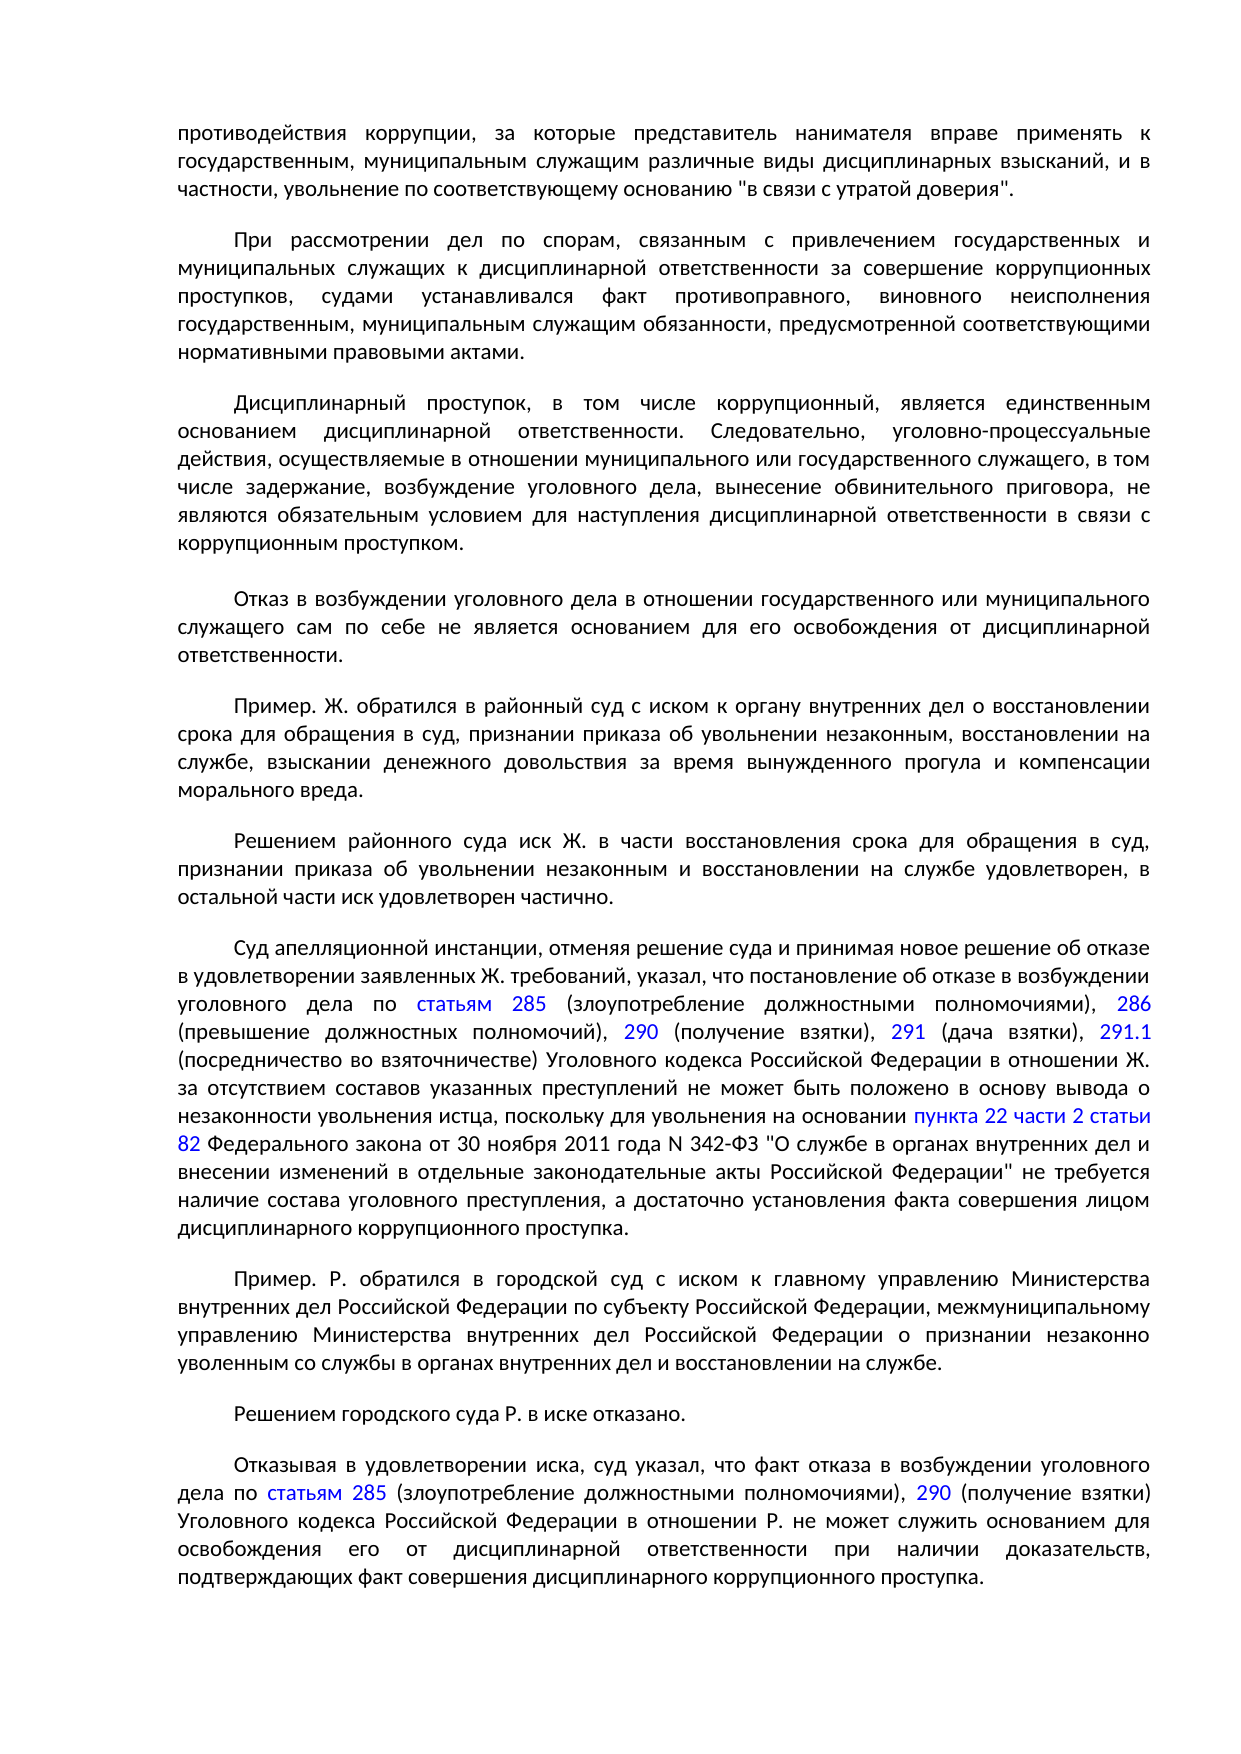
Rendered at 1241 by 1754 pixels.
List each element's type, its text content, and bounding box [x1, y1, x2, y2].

text Отказ в возбуждении уголовного дела в отношении государственного или муниципального служащего сам по себе не является основанием для его освобождения от дисциплинарной ответственности. [177, 584, 1152, 668]
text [177, 118, 1152, 202]
text Решением районного суда иск Ж. в части восстановления срока для обращения в суд, признании приказа об увольнении незаконным и восстановлении на службе удовлетворен, в остальной части иск удовлетворен частично. [177, 826, 1152, 910]
text Отказывая в удовлетворении иска, суд указал, что факт отказа в возбуждении уголовного дела по статьям 285 (злоупотребление должностными полномочиями), 290 (получение взятки) Уголовного кодекса Российской Федерации в отношении Р. не может служить основанием для освобождения его от дисциплинарной ответственности при наличии доказательств, подтверждающих факт совершения дисциплинарного коррупционного проступка. [177, 1450, 1152, 1590]
text Решением городского суда Р. в иске отказано. [177, 1399, 1152, 1427]
text Пример. Р. обратился в городской суд с иском к главному управлению Министерства внутренних дел Российской Федерации по субъекту Российской Федерации, межмуниципальному управлению Министерства внутренних дел Российской Федерации о признании незаконно уволенным со службы в органах внутренних дел и восстановлении на службе. [177, 1264, 1152, 1376]
text Суд апелляционной инстанции, отменяя решение суда и принимая новое решение об отказе в удовлетворении заявленных Ж. требований, указал, что постановление об отказе в возбуждении уголовного дела по статьям 285 (злоупотребление должностными полномочиями), 286 (превышение должностных полномочий), 290 (получение взятки), 291 (дача взятки), 291.1 (посредничество во взяточничестве) Уголовного кодекса Российской Федерации в отношении Ж. за отсутствием составов указанных преступлений не может быть положено в основу вывода о незаконности увольнения истца, поскольку для увольнения на основании пункта 22 части 2 статьи 82 Федерального закона от 30 ноября 2011 года N 342-ФЗ "О службе в органах внутренних дел и внесении изменений в отдельные законодательные акты Российской Федерации" не требуется наличие состава уголовного преступления, а достаточно установления факта совершения лицом дисциплинарного коррупционного проступка. [177, 933, 1152, 1241]
text Дисциплинарный проступок, в том числе коррупционный, является единственным основанием дисциплинарной ответственности. Следовательно, уголовно-процессуальные действия, осуществляемые в отношении муниципального или государственного служащего, в том числе задержание, возбуждение уголовного дела, вынесение обвинительного приговора, не являются обязательным условием для наступления дисциплинарной ответственности в связи с коррупционным проступком. [177, 388, 1152, 556]
text При рассмотрении дел по спорам, связанным с привлечением государственных и муниципальных служащих к дисциплинарной ответственности за совершение коррупционных проступков, судами устанавливался факт противоправного, виновного неисполнения государственным, муниципальным служащим обязанности, предусмотренной соответствующими нормативными правовыми актами. [177, 225, 1152, 365]
text Пример. Ж. обратился в районный суд с иском к органу внутренних дел о восстановлении срока для обращения в суд, признании приказа об увольнении незаконным, восстановлении на службе, взыскании денежного довольствия за время вынужденного прогула и компенсации морального вреда. [177, 691, 1152, 803]
